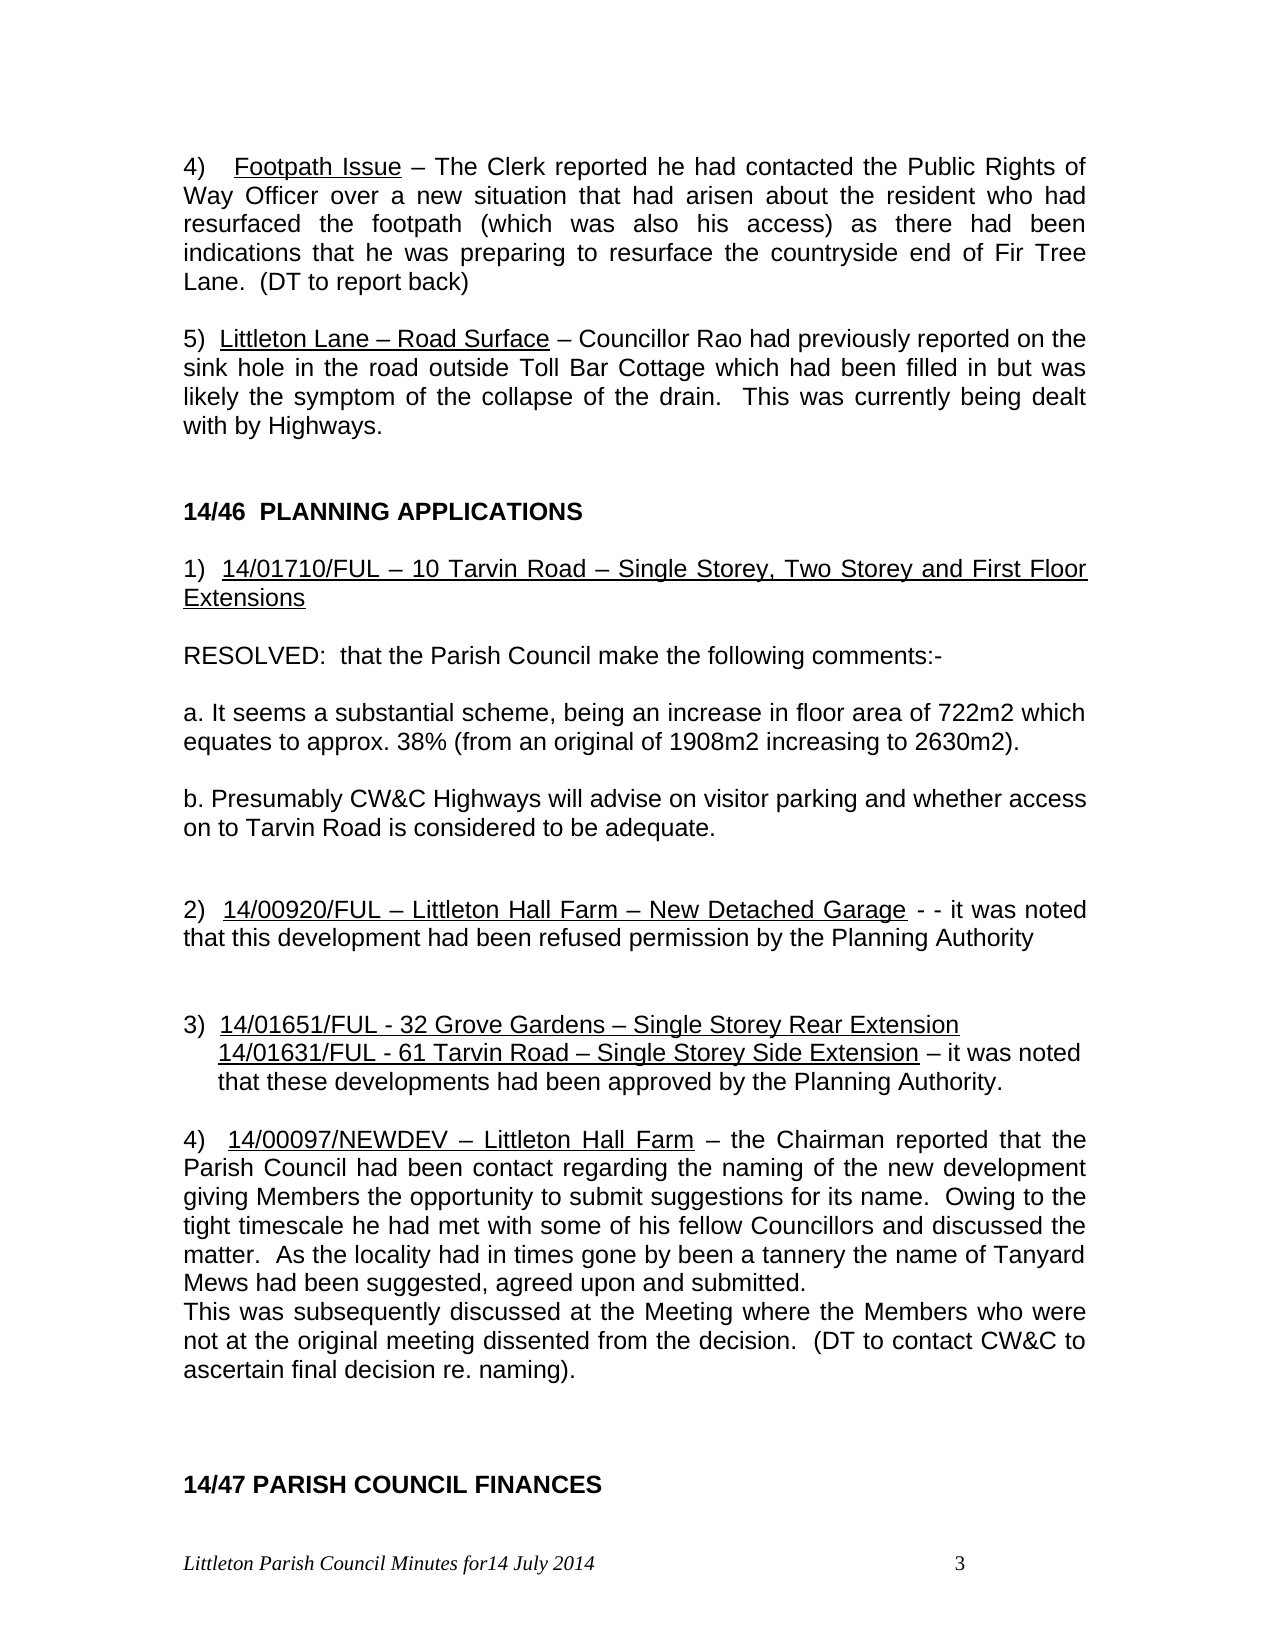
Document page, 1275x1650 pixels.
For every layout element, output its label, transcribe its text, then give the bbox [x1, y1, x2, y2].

text 2) 14/00920/FUL – Littleton Hall Farm – New Detached Garage - - it was noted that this development had been refused permission by the Planning Authority [183, 895, 1088, 952]
text 14/46 PLANNING APPLICATIONS [183, 497, 1088, 526]
text b. Presumably CW&C Highways will advise on visitor parking and whether access on to Tarvin Road is considered to be adequate. [183, 784, 1088, 842]
text 1) 14/01710/FUL – 10 Tarvin Road – Single Storey, Two Storey and First Floor Extensions [183, 554, 1088, 612]
text that these developments had been approved by the Planning Authority. [183, 1067, 1088, 1096]
text 3) 14/01651/FUL - 32 Grove Gardens – Single Storey Rear Extension [183, 1010, 1088, 1038]
text RESOLVED: that the Parish Council make the following comments:- [183, 641, 1088, 669]
text a. It seems a substantial scheme, being an increase in floor area of 722m2 which equates to approx. 38% (from an original of 1908m2 increasing to 2630m2). [183, 698, 1088, 756]
text 5) Littleton Lane – Road Surface – Councillor Rao had previously reported on the sink hole in the road outside Toll Bar Cottage which had been filled in but was likely the symptom of the collapse of the drain. This was currently being dealt with by Highways. [183, 324, 1088, 439]
text This was subsequently discussed at the Meeting where the Members who were not at the original meeting dissented from the decision. (DT to contact CW&C to ascertain final decision re. naming). [183, 1297, 1088, 1383]
text 14/47 PARISH COUNCIL FINANCES [183, 1470, 1088, 1498]
text 14/01631/FUL - 61 Tarvin Road – Single Storey Side Extension – it was noted [183, 1038, 1088, 1067]
text 4) Footpath Issue – The Clerk reported he had contacted the Public Rights of Way Officer over a new situation that had arisen about the resident who had resurfaced the footpath (which was also his access) as there had been indications that he was preparing to resurface the countryside end of Fir Tree Lane. (DT to report back) [183, 152, 1088, 296]
text 4) 14/00097/NEWDEV – Littleton Hall Farm – the Chairman reported that the Parish Council had been contact regarding the naming of the new development giving Members the opportunity to submit suggestions for its name. Owing to the tight timescale he had met with some of his fellow Councillors and discussed the matter. As the locality had in times gone by been a tannery the name of Tanyard Mews had been suggested, agreed upon and submitted. [183, 1125, 1088, 1297]
